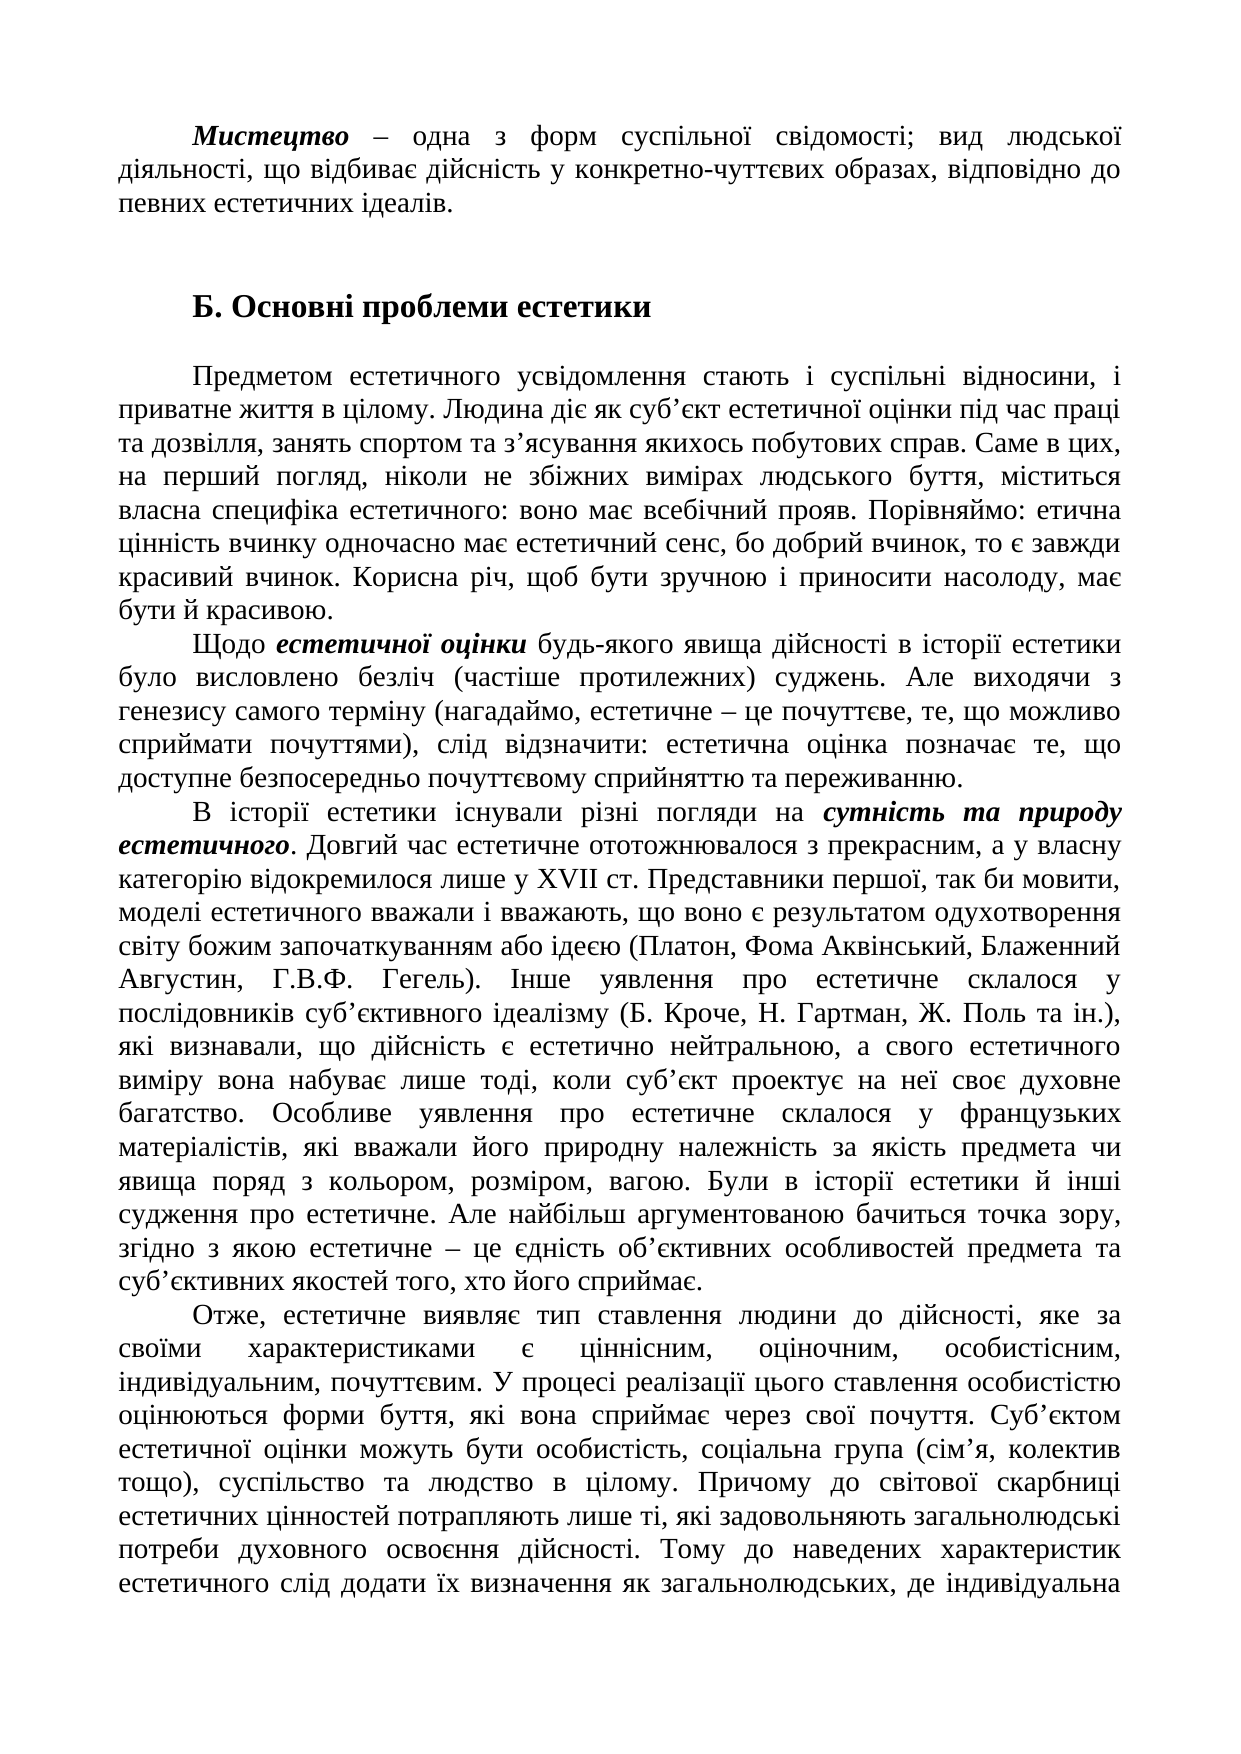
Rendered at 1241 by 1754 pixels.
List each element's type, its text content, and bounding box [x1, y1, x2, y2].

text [118, 1297, 1122, 1599]
text В історії естетики існували різні погляди на сутність та природу естетичного. Довгий час естетичне ототожнювалося з прекрасним, а у власну категорію відокремилося лише у XVII ст. Представники першої, так би мовити, моделі естетичного вважали і вважають, що воно є результатом одухотворення світу божим започаткуванням або ідеєю (Платон, Фома Аквінський, Блаженний Августин, Г.В.Ф. Гегель). Інше уявлення про естетичне склалося у послідовників суб’єктивного ідеалізму (Б. Кроче, Н. Гартман, Ж. Поль та ін.), які визнавали, що дійсність є естетично нейтральною, а свого естетичного виміру вона набуває лише тоді, коли суб’єкт проектує на неї своє духовне багатство. Особливе уявлення про естетичне склалося у французьких матеріалістів, які вважали його природну належність за якість предмета чи явища поряд з кольором, розміром, вагою. Були в історії естетики й інші судження про естетичне. Але найбільш аргументованою бачиться точка зору, згідно з якою естетичне – це єдність об’єктивних особливостей предмета та суб’єктивних якостей того, хто його сприймає. [118, 794, 1122, 1297]
text Щодо естетичної оцінки будь-якого явища дійсності в історії естетики було висловлено безліч (частіше протилежних) суджень. Але виходячи з генезису самого терміну (нагадаймо, естетичне – це почуттєве, те, що можливо сприймати почуттями), слід відзначити: естетична оцінка позначає те, що доступне безпосередньо почуттєвому сприйняттю та переживанню. [118, 626, 1122, 794]
text Мистецтво – одна з форм суспільної свідомості; вид людської діяльності, що відбиває дійсність у конкретно-чуттєвих образах, відповідно до певних естетичних ідеалів. [118, 118, 1122, 219]
text Б. Основні проблеми естетики [118, 286, 1122, 324]
text Предметом естетичного усвідомлення стають і суспільні відносини, і приватне життя в цілому. Людина діє як суб’єкт естетичної оцінки під час праці та дозвілля, занять спортом та з’ясування якихось побутових справ. Саме в цих, на перший погляд, ніколи не збіжних вимірах людського буття, міститься власна специфіка естетичного: воно має всебічний прояв. Порівняймо: етична цінність вчинку одночасно має естетичний сенс, бо добрий вчинок, то є завжди красивий вчинок. Корисна річ, щоб бути зручною і приносити насолоду, має бути й красивою. [118, 358, 1122, 626]
